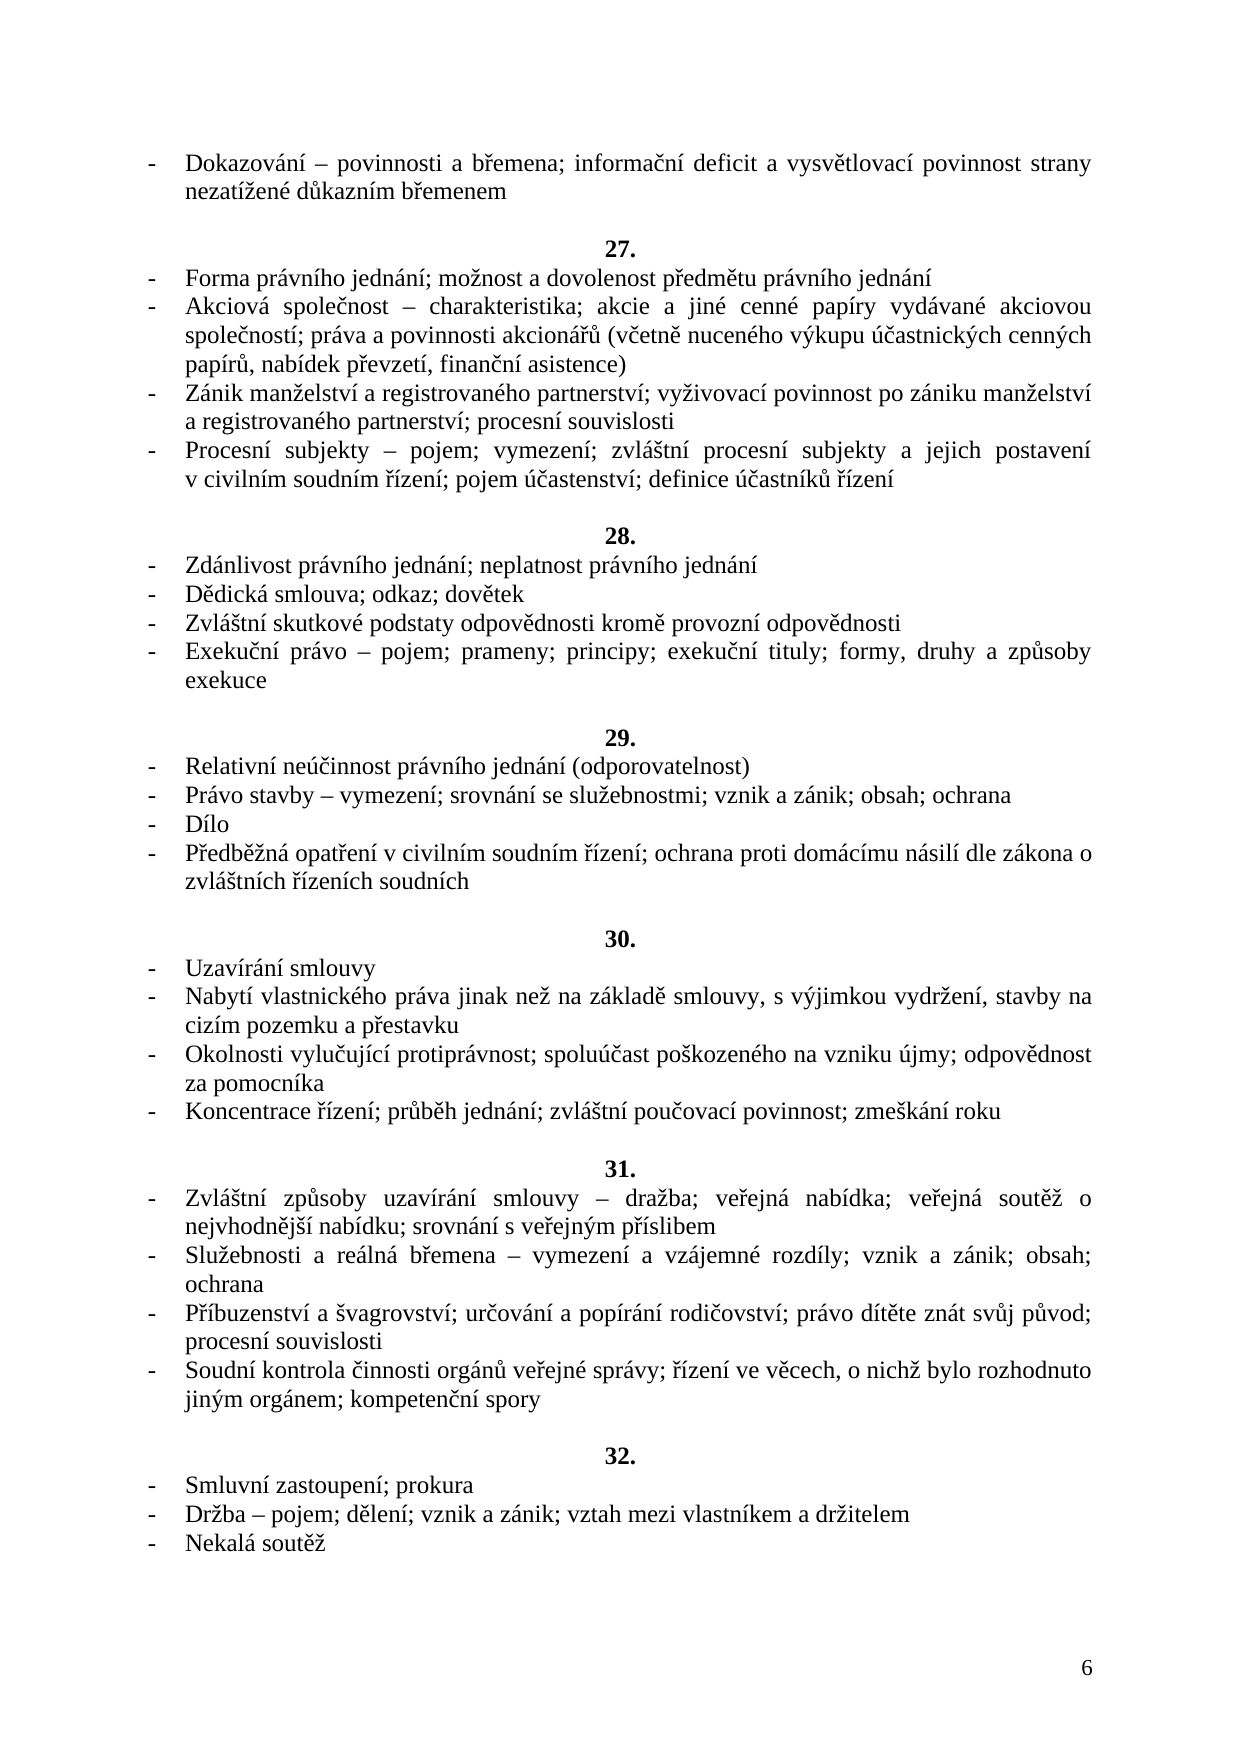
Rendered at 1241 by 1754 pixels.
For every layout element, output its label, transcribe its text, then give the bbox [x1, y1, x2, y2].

list Procesní subjekty – pojem; vymezení; zvláštní procesní subjekty a jejich postavení v civilním soudním řízení; pojem účastenství; definice účastníků řízení [148, 435, 1093, 493]
list Dokazování – povinnosti a břemena; informační deficit a vysvětlovací povinnost strany nezatížené důkazním břemenem [148, 148, 1093, 205]
list Zvláštní skutkové podstaty odpovědnosti kromě provozní odpovědnosti [148, 608, 1093, 636]
list Předběžná opatření v civilním soudním řízení; ochrana proti domácímu násilí dle zákona o zvláštních řízeních soudních [148, 838, 1093, 895]
list Okolnosti vylučující protiprávnost; spoluúčast poškozeného na vzniku újmy; odpovědnost za pomocníka [148, 1039, 1093, 1096]
text 27. [148, 234, 1093, 263]
list Příbuzenství a švagrovství; určování a popírání rodičovství; právo dítěte znát svůj původ; procesní souvislosti [148, 1298, 1093, 1355]
list Zdánlivost právního jednání; neplatnost právního jednání [148, 550, 1093, 579]
list Uzavírání smlouvy [148, 953, 1093, 981]
text 32. [148, 1441, 1093, 1470]
text 28. [148, 521, 1093, 550]
list Služebnosti a reálná břemena – vymezení a vzájemné rozdíly; vznik a zánik; obsah; ochrana [148, 1240, 1093, 1298]
list Zánik manželství a registrovaného partnerství; vyživovací povinnost po zániku manželství a registrovaného partnerství; procesní souvislosti [148, 378, 1093, 435]
list Relativní neúčinnost právního jednání (odporovatelnost) [148, 751, 1093, 780]
list Zvláštní způsoby uzavírání smlouvy – dražba; veřejná nabídka; veřejná soutěž o nejvhodnější nabídku; srovnání s veřejným příslibem [148, 1183, 1093, 1240]
list Nabytí vlastnického práva jinak než na základě smlouvy, s výjimkou vydržení, stavby na cizím pozemku a přestavku [148, 981, 1093, 1039]
list Soudní kontrola činnosti orgánů veřejné správy; řízení ve věcech, o nichž bylo rozhodnuto jiným orgánem; kompetenční spory [148, 1355, 1093, 1413]
list Forma právního jednání; možnost a dovolenost předmětu právního jednání [148, 263, 1093, 291]
list Koncentrace řízení; průběh jednání; zvláštní poučovací povinnost; zmeškání roku [148, 1096, 1093, 1125]
list Dědická smlouva; odkaz; dovětek [148, 579, 1093, 608]
list Akciová společnost – charakteristika; akcie a jiné cenné papíry vydávané akciovou společností; práva a povinnosti akcionářů (včetně nuceného výkupu účastnických cenných papírů, nabídek převzetí, finanční asistence) [148, 291, 1093, 378]
list Exekuční právo – pojem; prameny; principy; exekuční tituly; formy, druhy a způsoby exekuce [148, 636, 1093, 694]
text 30. [148, 924, 1093, 953]
list Smluvní zastoupení; prokura [148, 1470, 1093, 1499]
list Nekalá soutěž [148, 1528, 1093, 1556]
text 31. [148, 1154, 1093, 1183]
text 29. [148, 723, 1093, 751]
list Dílo [148, 809, 1093, 838]
list Držba – pojem; dělení; vznik a zánik; vztah mezi vlastníkem a držitelem [148, 1499, 1093, 1528]
list Právo stavby – vymezení; srovnání se služebnostmi; vznik a zánik; obsah; ochrana [148, 780, 1093, 809]
